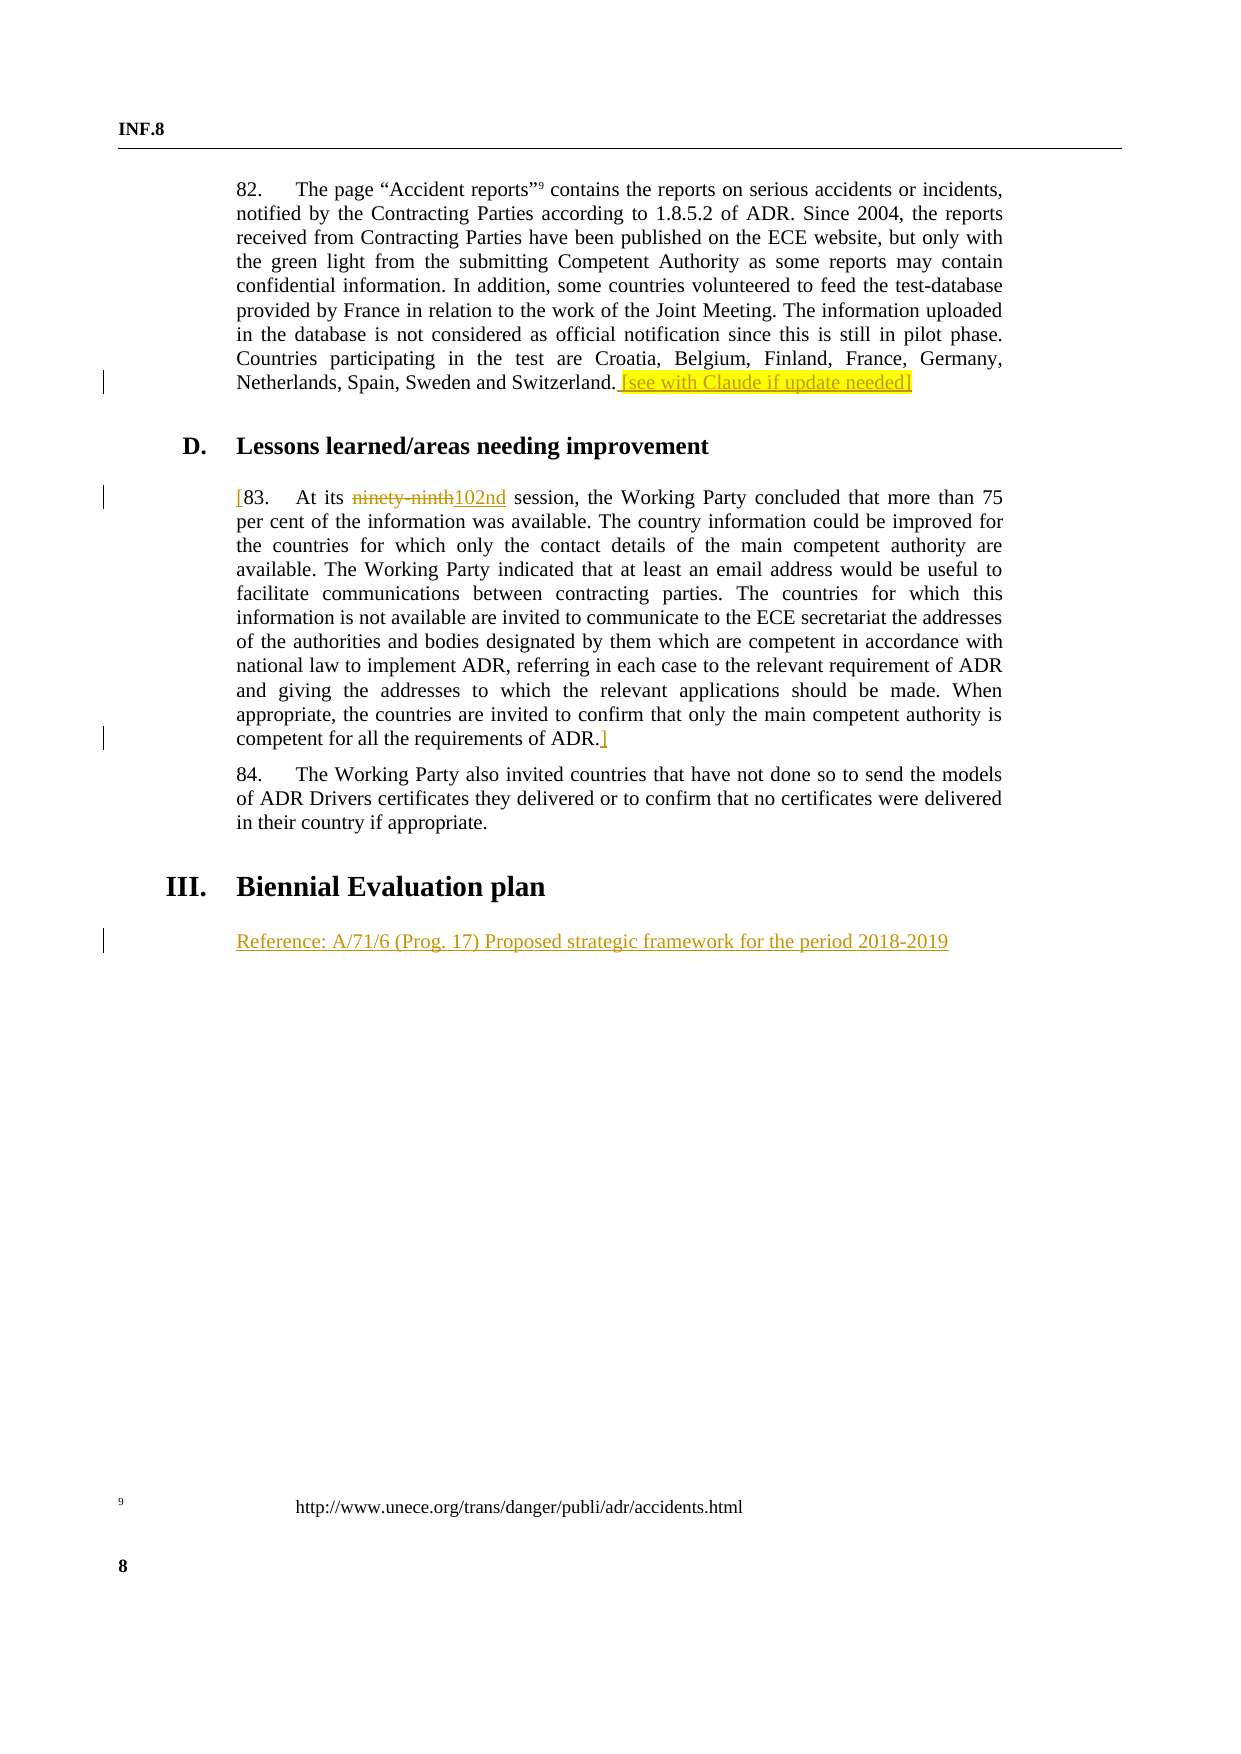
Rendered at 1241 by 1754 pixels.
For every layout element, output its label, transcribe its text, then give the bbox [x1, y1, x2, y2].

text 84. The Working Party also invited countries that have not done so to send the models of ADR Drivers certificates they delivered or to confirm that no certificates were delivered in their country if appropriate. [236, 762, 1004, 834]
text 83. At its session, the Working Party concluded that more than 75 per cent of the information was available. The country information could be improved for the countries for which only the contact details of the main competent authority are available. The Working Party indicated that at least an email address would be useful to facilitate communications between contracting parties. The countries for which this information is not available are invited to communicate to the ECE secretariat the addresses of the authorities and bodies designated by them which are competent in accordance with national law to implement ADR, referring in each case to the relevant requirement of ADR and giving the addresses to which the relevant applications should be made. When appropriate, the countries are invited to confirm that only the main competent authority is competent for all the requirements of ADR. [236, 485, 1004, 750]
text 82. The page “Accident reports” contains the reports on serious accidents or incidents, notified by the Contracting Parties according to 1.8.5.2 of ADR. Since 2004, the reports received from Contracting Parties have been published on the ECE website, but only with the green light from the submitting Competent Authority as some reports may contain confidential information. In addition, some countries volunteered to feed the test-database provided by France in relation to the work of the Joint Meeting. The information uploaded in the database is not considered as official notification since this is still in pilot phase. Countries participating in the test are Croatia, Belgium, Finland, France, Germany, Netherlands, Spain, Sweden and Switzerland. [236, 177, 1004, 394]
text D. Lessons learned/areas needing improvement [118, 431, 1004, 460]
text III. Biennial Evaluation plan [118, 872, 1004, 903]
